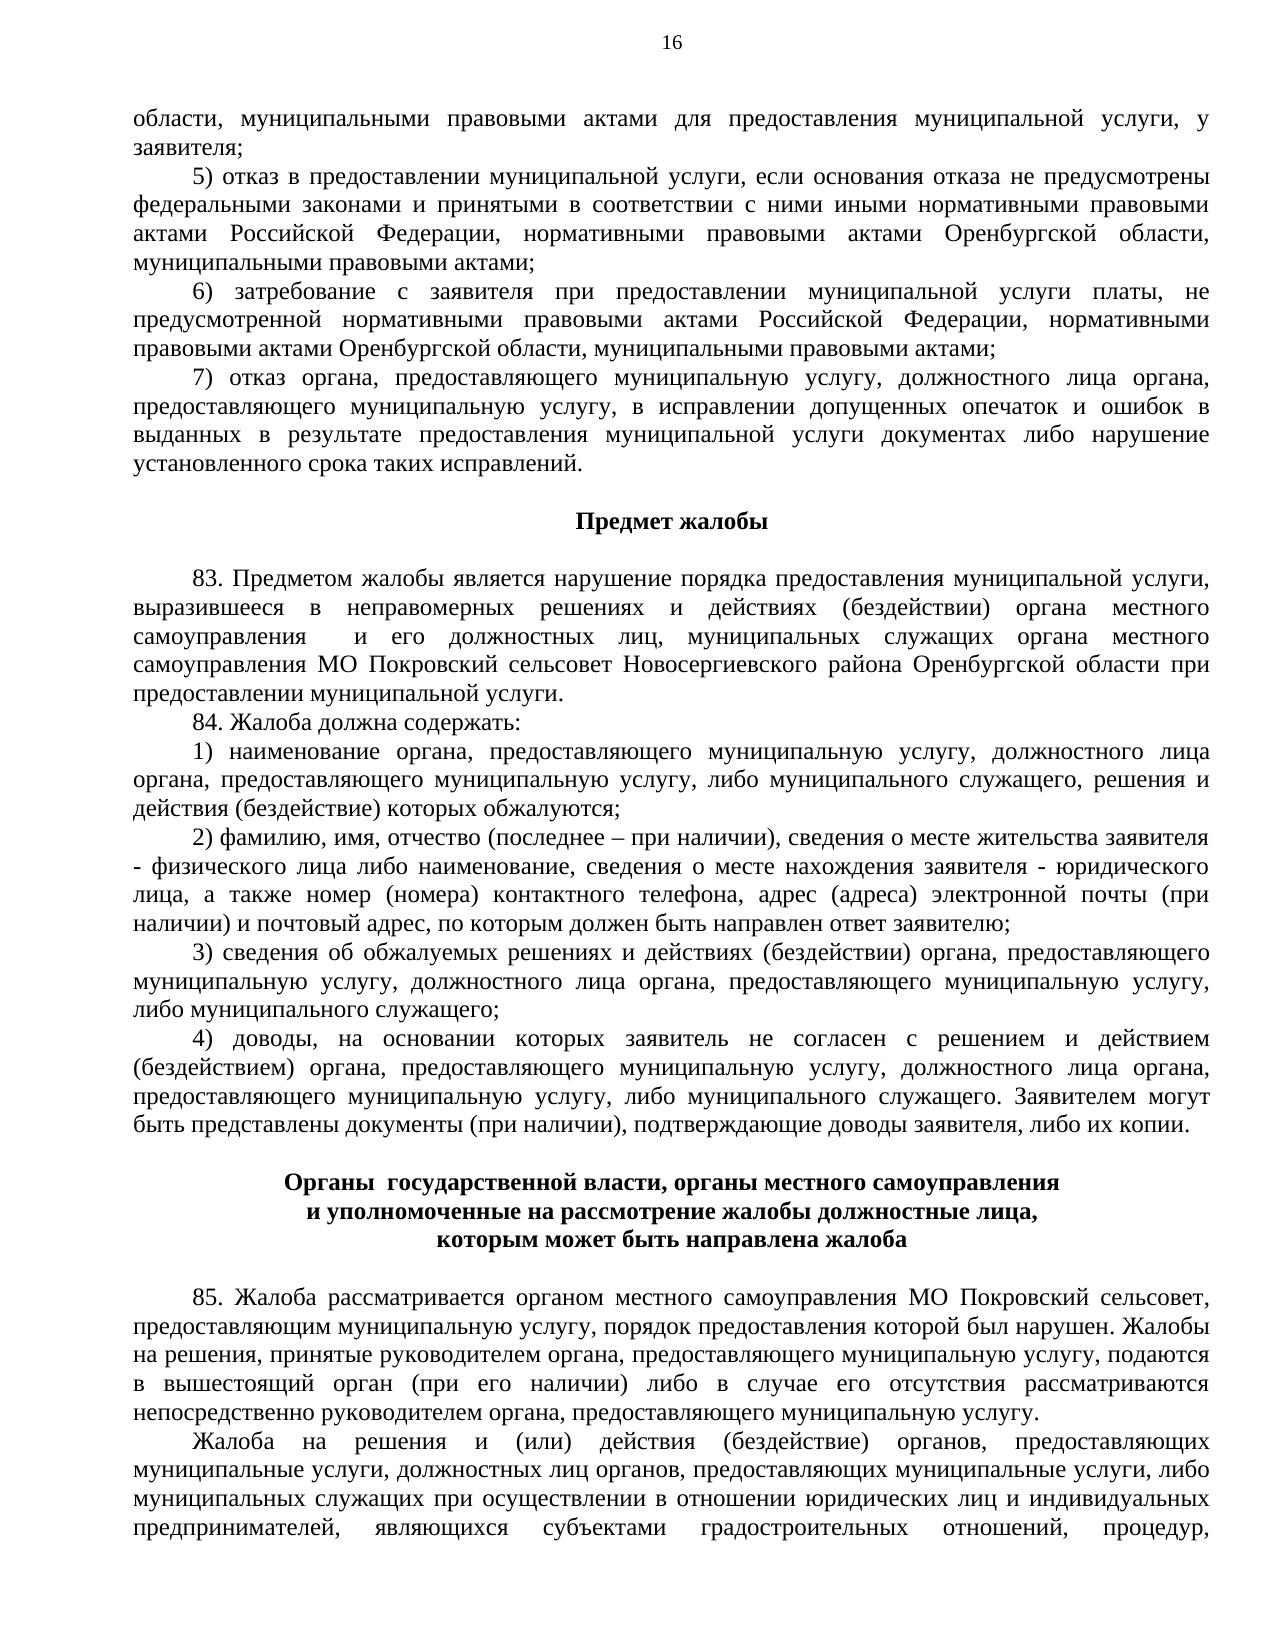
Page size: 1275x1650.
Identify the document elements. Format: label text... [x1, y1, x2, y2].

text 6) затребование с заявителя при предоставлении муниципальной услуги платы, не предусмотренной нормативными правовыми актами Российской Федерации, нормативными правовыми актами Оренбургской области, муниципальными правовыми актами; [133, 276, 1211, 362]
text Органы государственной власти, органы местного самоуправления [133, 1167, 1211, 1196]
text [133, 103, 1211, 161]
text 85. Жалоба рассматривается органом местного самоуправления МО Покровский сельсовет, предоставляющим муниципальную услугу, порядок предоставления которой был нарушен. Жалобы на решения, принятые руководителем органа, предоставляющего муниципальную услугу, подаются в вышестоящий орган (при его наличии) либо в случае его отсутствия рассматриваются непосредственно руководителем органа, предоставляющего муниципальную услугу. [133, 1282, 1211, 1426]
text Предмет жалобы [133, 506, 1211, 534]
text и уполномоченные на рассмотрение жалобы должностные лица, [133, 1196, 1211, 1224]
text 3) сведения об обжалуемых решениях и действиях (бездействии) органа, предоставляющего муниципальную услугу, должностного лица органа, предоставляющего муниципальную услугу, либо муниципального служащего; [133, 937, 1211, 1023]
text 4) доводы, на основании которых заявитель не согласен с решением и действием (бездействием) органа, предоставляющего муниципальную услугу, должностного лица органа, предоставляющего муниципальную услугу, либо муниципального служащего. Заявителем могут быть представлены документы (при наличии), подтверждающие доводы заявителя, либо их копии. [133, 1023, 1211, 1138]
text 2) фамилию, имя, отчество (последнее – при наличии), сведения о месте жительства заявителя - физического лица либо наименование, сведения о месте нахождения заявителя - юридического лица, а также номер (номера) контактного телефона, адрес (адреса) электронной почты (при наличии) и почтовый адрес, по которым должен быть направлен ответ заявителю; [133, 822, 1211, 937]
text 83. Предметом жалобы является нарушение порядка предоставления муниципальной услуги, выразившееся в неправомерных решениях и действиях (бездействии) органа местного самоуправления и его должностных лиц, муниципальных служащих органа местного самоуправления МО Покровский сельсовет Новосергиевского района Оренбургской области при предоставлении муниципальной услуги. [133, 563, 1211, 707]
text которым может быть направлена жалоба [133, 1224, 1211, 1253]
text 7) отказ органа, предоставляющего муниципальную услугу, должностного лица органа, предоставляющего муниципальную услугу, в исправлении допущенных опечаток и ошибок в выданных в результате предоставления муниципальной услуги документах либо нарушение установленного срока таких исправлений. [133, 362, 1211, 477]
text 84. Жалоба должна содержать: [133, 707, 1211, 736]
text 1) наименование органа, предоставляющего муниципальную услугу, должностного лица органа, предоставляющего муниципальную услугу, либо муниципального служащего, решения и действия (бездействие) которых обжалуются; [133, 736, 1211, 822]
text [133, 1426, 1211, 1541]
text 5) отказ в предоставлении муниципальной услуги, если основания отказа не предусмотрены федеральными законами и принятыми в соответствии с ними иными нормативными правовыми актами Российской Федерации, нормативными правовыми актами Оренбургской области, муниципальными правовыми актами; [133, 161, 1211, 276]
